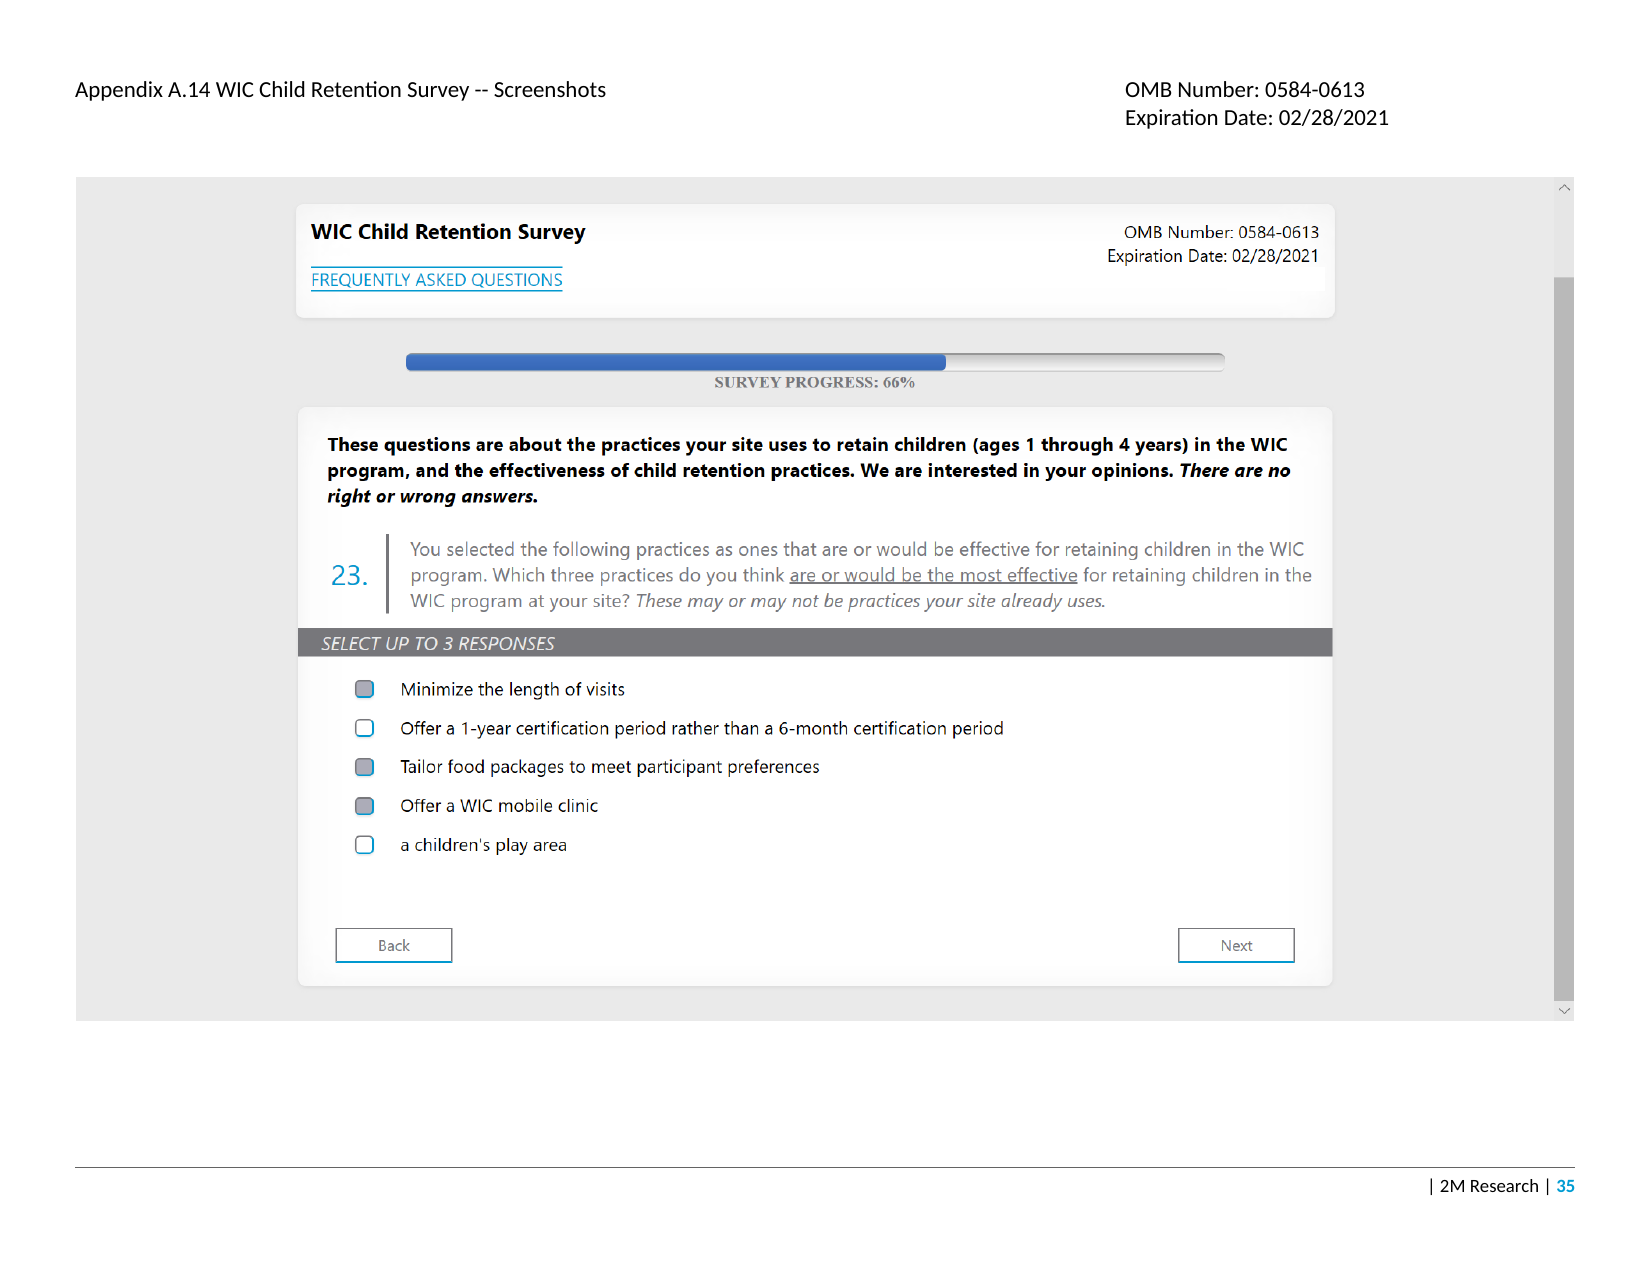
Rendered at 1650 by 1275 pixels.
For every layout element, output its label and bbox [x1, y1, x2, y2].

picture [76, 177, 1574, 1021]
